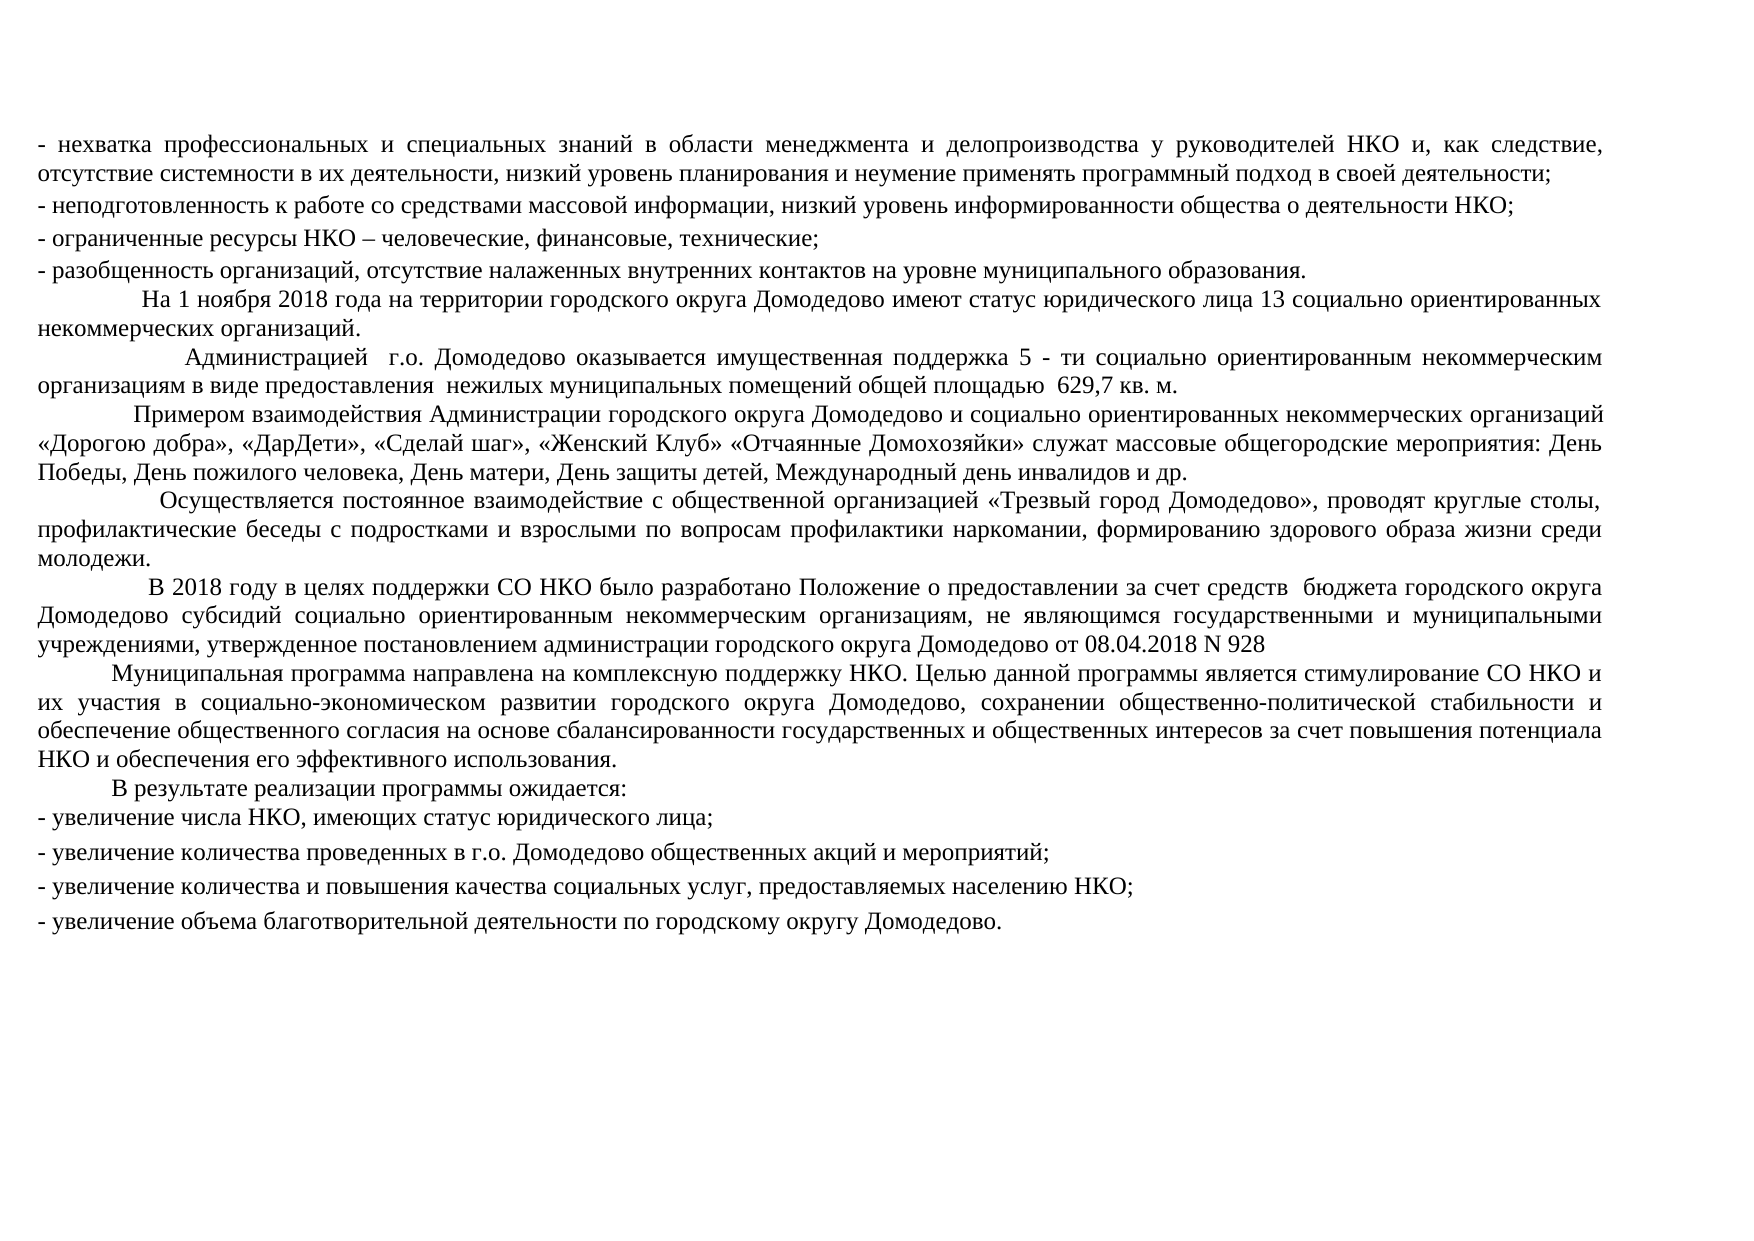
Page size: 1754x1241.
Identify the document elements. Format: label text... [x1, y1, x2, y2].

text - ограниченные ресурсы НКО – человеческие, финансовые, технические; [37, 223, 1604, 252]
text - увеличение числа НКО, имеющих статус юридического лица; [37, 802, 1604, 831]
text В 2018 году в целях поддержки СО НКО было разработано Положение о предоставлении за счет средств бюджета городского округа Домодедово субсидий социально ориентированным некоммерческим организациям, не являющимся государственными и муниципальными учреждениями, утвержденное постановлением администрации городского округа Домодедово от 08.04.2018 N 928 [37, 572, 1604, 658]
text - неподготовленность к работе со средствами массовой информации, низкий уровень информированности общества о деятельности НКО; [37, 191, 1604, 219]
text - разобщенность организаций, отсутствие налаженных внутренних контактов на уровне муниципального образования. [37, 256, 1604, 284]
text Администрацией г.о. Домодедово оказывается имущественная поддержка 5 - ти социально ориентированным некоммерческим организациям в виде предоставления нежилых муниципальных помещений общей площадью 629,7 кв. м. [37, 342, 1604, 399]
text - увеличение количества и повышения качества социальных услуг, предоставляемых населению НКО; [37, 871, 1604, 900]
text - нехватка профессиональных и специальных знаний в области менеджмента и делопроизводства у руководителей НКО и, как следствие, отсутствие системности в их деятельности, низкий уровень планирования и неумение применять программный подход в своей деятельности; [37, 129, 1604, 187]
text Примером взаимодействия Администрации городского округа Домодедово и социально ориентированных некоммерческих организаций «Дорогою добра», «ДарДети», «Сделай шаг», «Женский Клуб» «Отчаянные Домохозяйки» служат массовые общегородские мероприятия: День Победы, День пожилого человека, День матери, День защиты детей, Международный день инвалидов и др. [37, 399, 1604, 486]
text - увеличение объема благотворительной деятельности по городскому округу Домодедово. [37, 906, 1604, 935]
text На 1 ноября 2018 года на территории городского округа Домодедово имеют статус юридического лица 13 социально ориентированных некоммерческих организаций. [37, 284, 1604, 342]
text Муниципальная программа направлена на комплексную поддержку НКО. Целью данной программы является стимулирование СО НКО и их участия в социально-экономическом развитии городского округа Домодедово, сохранении общественно-политической стабильности и обеспечение общественного согласия на основе сбалансированности государственных и общественных интересов за счет повышения потенциала НКО и обеспечения его эффективного использования. [37, 658, 1604, 773]
text В результате реализации программы ожидается: [37, 773, 1604, 802]
text Осуществляется постоянное взаимодействие с общественной организацией «Трезвый город Домодедово», проводят круглые столы, профилактические беседы с подростками и взрослыми по вопросам профилактики наркомании, формированию здорового образа жизни среди молодежи. [37, 486, 1604, 572]
text - увеличение количества проведенных в г.о. Домодедово общественных акций и мероприятий; [37, 837, 1604, 865]
